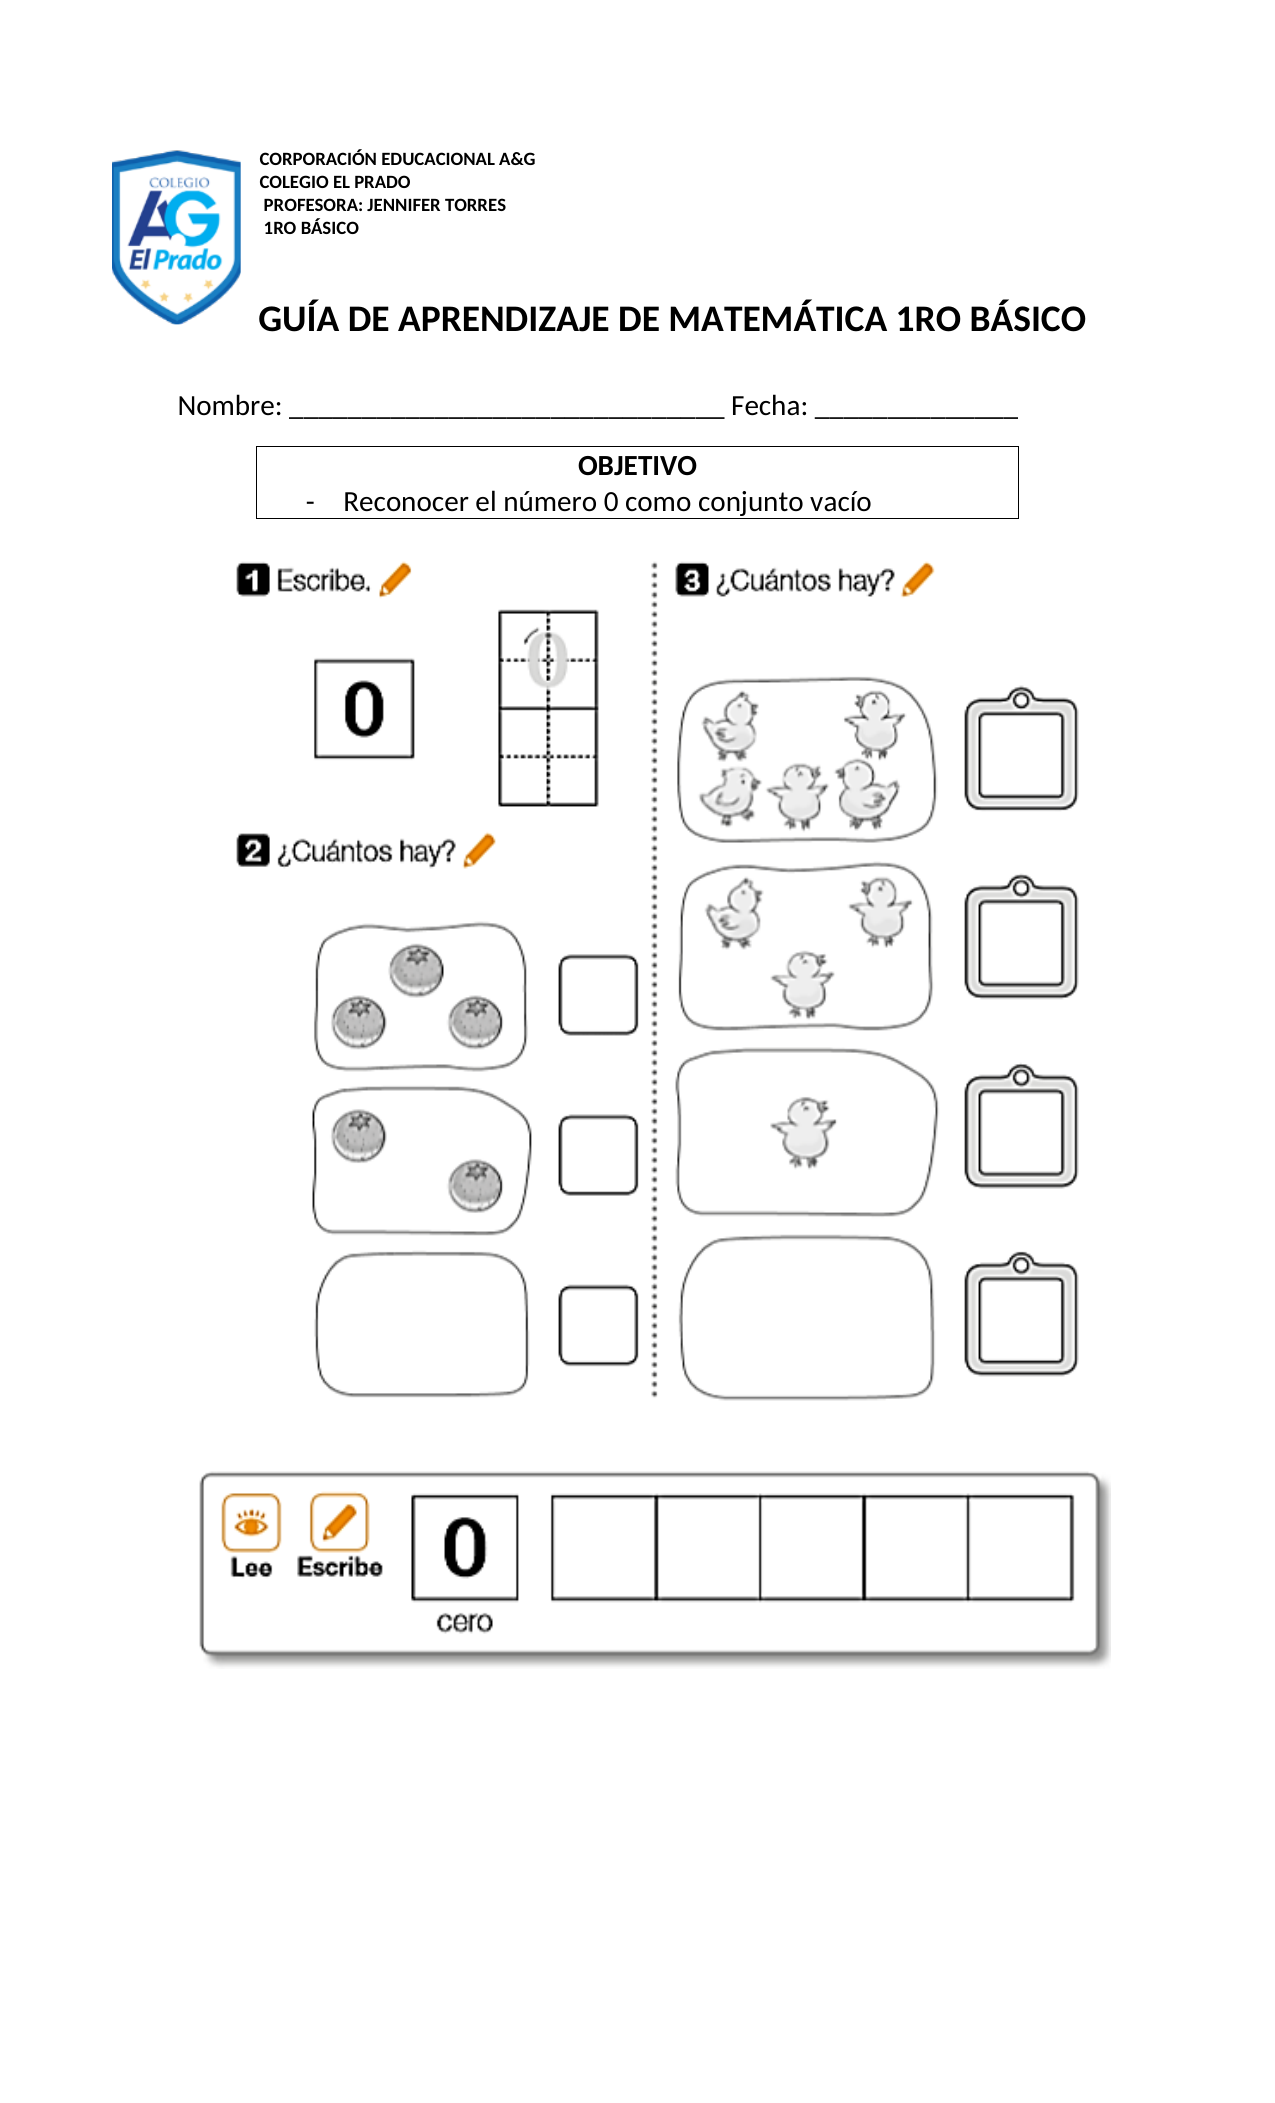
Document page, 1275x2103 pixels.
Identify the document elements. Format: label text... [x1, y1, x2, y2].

text PROFESORA: JENNIFER TORRES [240, 193, 1098, 216]
picture [208, 545, 1096, 1411]
picture [193, 1470, 1111, 1669]
picture [109, 147, 240, 323]
text 1RO BÁSICO [240, 216, 1098, 239]
text GUÍA DE APRENDIZAJE DE MATEMÁTICA 1RO BÁSICO [177, 295, 1098, 341]
text Nombre: ______________________________ Fecha: ______________ [177, 387, 1098, 423]
text CORPORACIÓN EDUCACIONAL A&G [204, 148, 1098, 171]
table_header OBJETIVO Reconocer el número 0 como conjunto vacío [257, 447, 1018, 518]
text COLEGIO EL PRADO [240, 171, 1098, 193]
